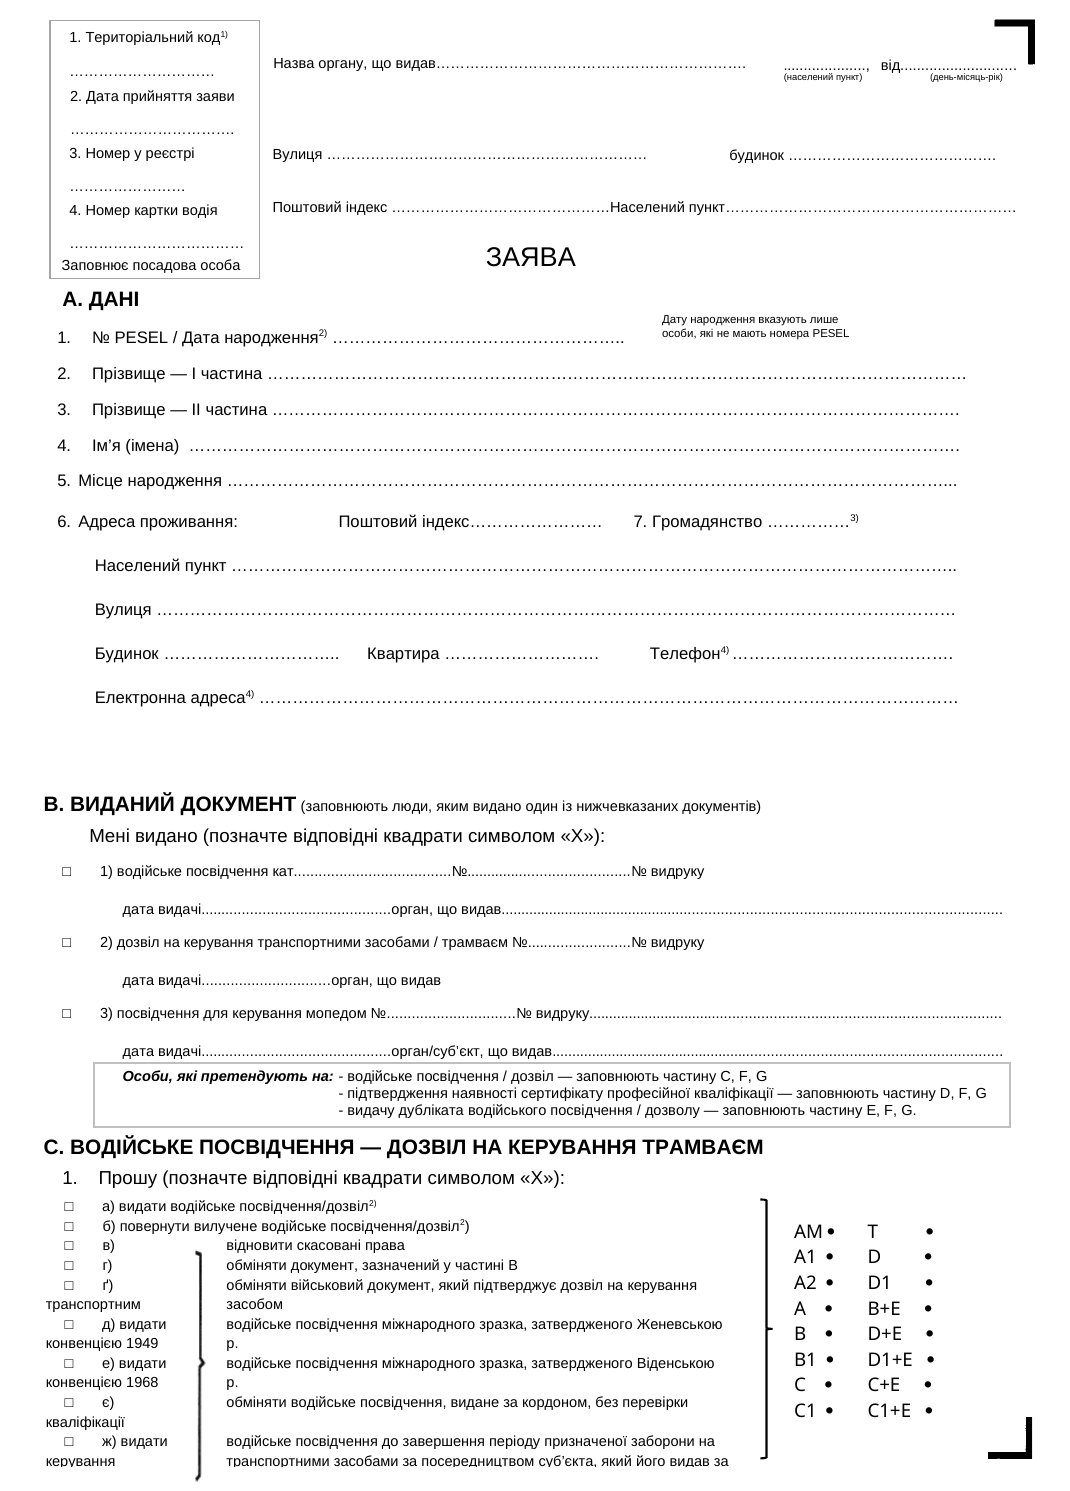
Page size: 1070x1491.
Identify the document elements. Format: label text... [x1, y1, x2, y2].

text Вулиця ………………………………………………………… [272, 146, 657, 162]
list Місце народження …………………………………………………………………………………………………………………... [57, 471, 1015, 510]
list д) видати водійське посвідчення міжнародного зразка, затвердженого Женевською конвенцією 1949 р. [207, 1315, 755, 1352]
picture [993, 18, 1036, 65]
list № PESEL / Дата народження2) …………………………………………….. [57, 327, 1015, 363]
text Поштовий індекс ……………………………………… [272, 198, 610, 215]
text A. ДАНІ [43, 287, 1015, 311]
list Прошу (позначте відповідні квадрати символом «Х»): [43, 1167, 1015, 1188]
text будинок ……………………………………. [729, 147, 1024, 163]
text Мені видано (позначте відповідні квадрати символом «Х»): [43, 824, 1015, 846]
text Назва органу, що видав………………………………………………………. [273, 55, 746, 72]
text - підтвердження наявності сертифікату професійної кваліфікації — заповнюють частину D, F, G [302, 1084, 1015, 1101]
text Вулиця ……………………………………………………………………………………………………………………………… [94, 578, 1015, 619]
list ж) видати водійське посвідчення до завершення періоду призначеної заборони на керування транспортними засобами за посередництвом суб’єкта, який його видав за кордоном (стосується осіб, які проживають за межами РП) [207, 1433, 755, 1467]
picture [188, 1244, 207, 1488]
list Адреса проживання: Поштовий індекс…………………… 7. Громадянство ……………3) [57, 512, 1015, 531]
text дата видачі орган, що видав [43, 971, 1015, 988]
list Прізвище — I частина ……………………………………………………………………………………………………………… [57, 363, 1015, 399]
text B. ВИДАНИЙ ДОКУМЕНТ (заповнюють люди, яким видано один із нижчевказаних документів) [43, 792, 1015, 816]
list ґ) обміняти військовий документ, який підтверджує дозвіл на керування транспортним засобом [207, 1276, 755, 1312]
text Населений пункт ………………………………………………………………………………………………………………….. [94, 534, 1015, 575]
text Заповнює посадова особа [61, 256, 241, 273]
list Прізвище — ІІ частина ……………………………………………………………………………………………………………. [57, 399, 1015, 435]
text Дату народження вказують лише особи, які не мають номера PESEL [662, 313, 875, 340]
text , від [783, 56, 1020, 73]
text Електронна адреса4) ……………………………………………………………………………………………………………… [94, 666, 1015, 707]
text 4. Номер картки водія ……………………………… [69, 201, 255, 252]
list в) відновити скасовані права [46, 1237, 755, 1254]
text ЗАЯВА [463, 241, 599, 272]
text Особи, які претендують на: - водійське посвідчення / дозвіл — заповнюють частину C, F, G [43, 1068, 1015, 1084]
text 3. Номер у реєстрі …………………………….. [69, 144, 195, 197]
picture [987, 1417, 1033, 1459]
list Ім’я (імена) …………………………………………………………………………………………………………………………. [57, 435, 1015, 471]
text Будинок ………………………….. Квартира ………………………. Телефон4) …………………………………. [94, 622, 1015, 663]
text Населений пункт…………………………………………………… [610, 199, 1019, 216]
list 3) посвідчення для керування мопедом № № видруку [43, 1005, 1015, 1022]
text C. ВОДІЙСЬКЕ ПОСВІДЧЕННЯ — ДОЗВІЛ НА КЕРУВАННЯ ТРАМВАЄМ [43, 1134, 1015, 1158]
text дата видачі орган, що видав [43, 900, 1015, 917]
list е) видати водійське посвідчення міжнародного зразка, затвердженого Віденською конвенцією 1968 р. [207, 1354, 755, 1391]
list б) повернути вилучене водійське посвідчення/дозвіл2) [46, 1217, 755, 1234]
list 2) дозвіл на керування транспортними засобами / трамваєм № № видруку [43, 934, 1015, 951]
list а) видати водійське посвідчення/дозвіл2) [46, 1198, 755, 1214]
text - видачу дубліката водійського посвідчення / дозволу — заповнюють частину E, F, G. [302, 1101, 1015, 1118]
text 2. Дата прийняття заяви ……………………………. ……. - ……… - …….. [70, 87, 256, 138]
list є) обміняти водійське посвідчення, видане за кордоном, без перевірки кваліфікації [46, 1394, 188, 1430]
list 1) водійське посвідчення кат. № № видруку [43, 863, 1015, 879]
text дата видачі орган/суб’єкт, що видав [43, 1042, 1015, 1059]
list г) обміняти документ, зазначений у частині B [207, 1257, 755, 1273]
text 1. Територіальний код1) ………………………… [69, 29, 228, 79]
list є) обміняти водійське посвідчення, видане за кордоном, без перевірки кваліфікації [207, 1394, 755, 1430]
